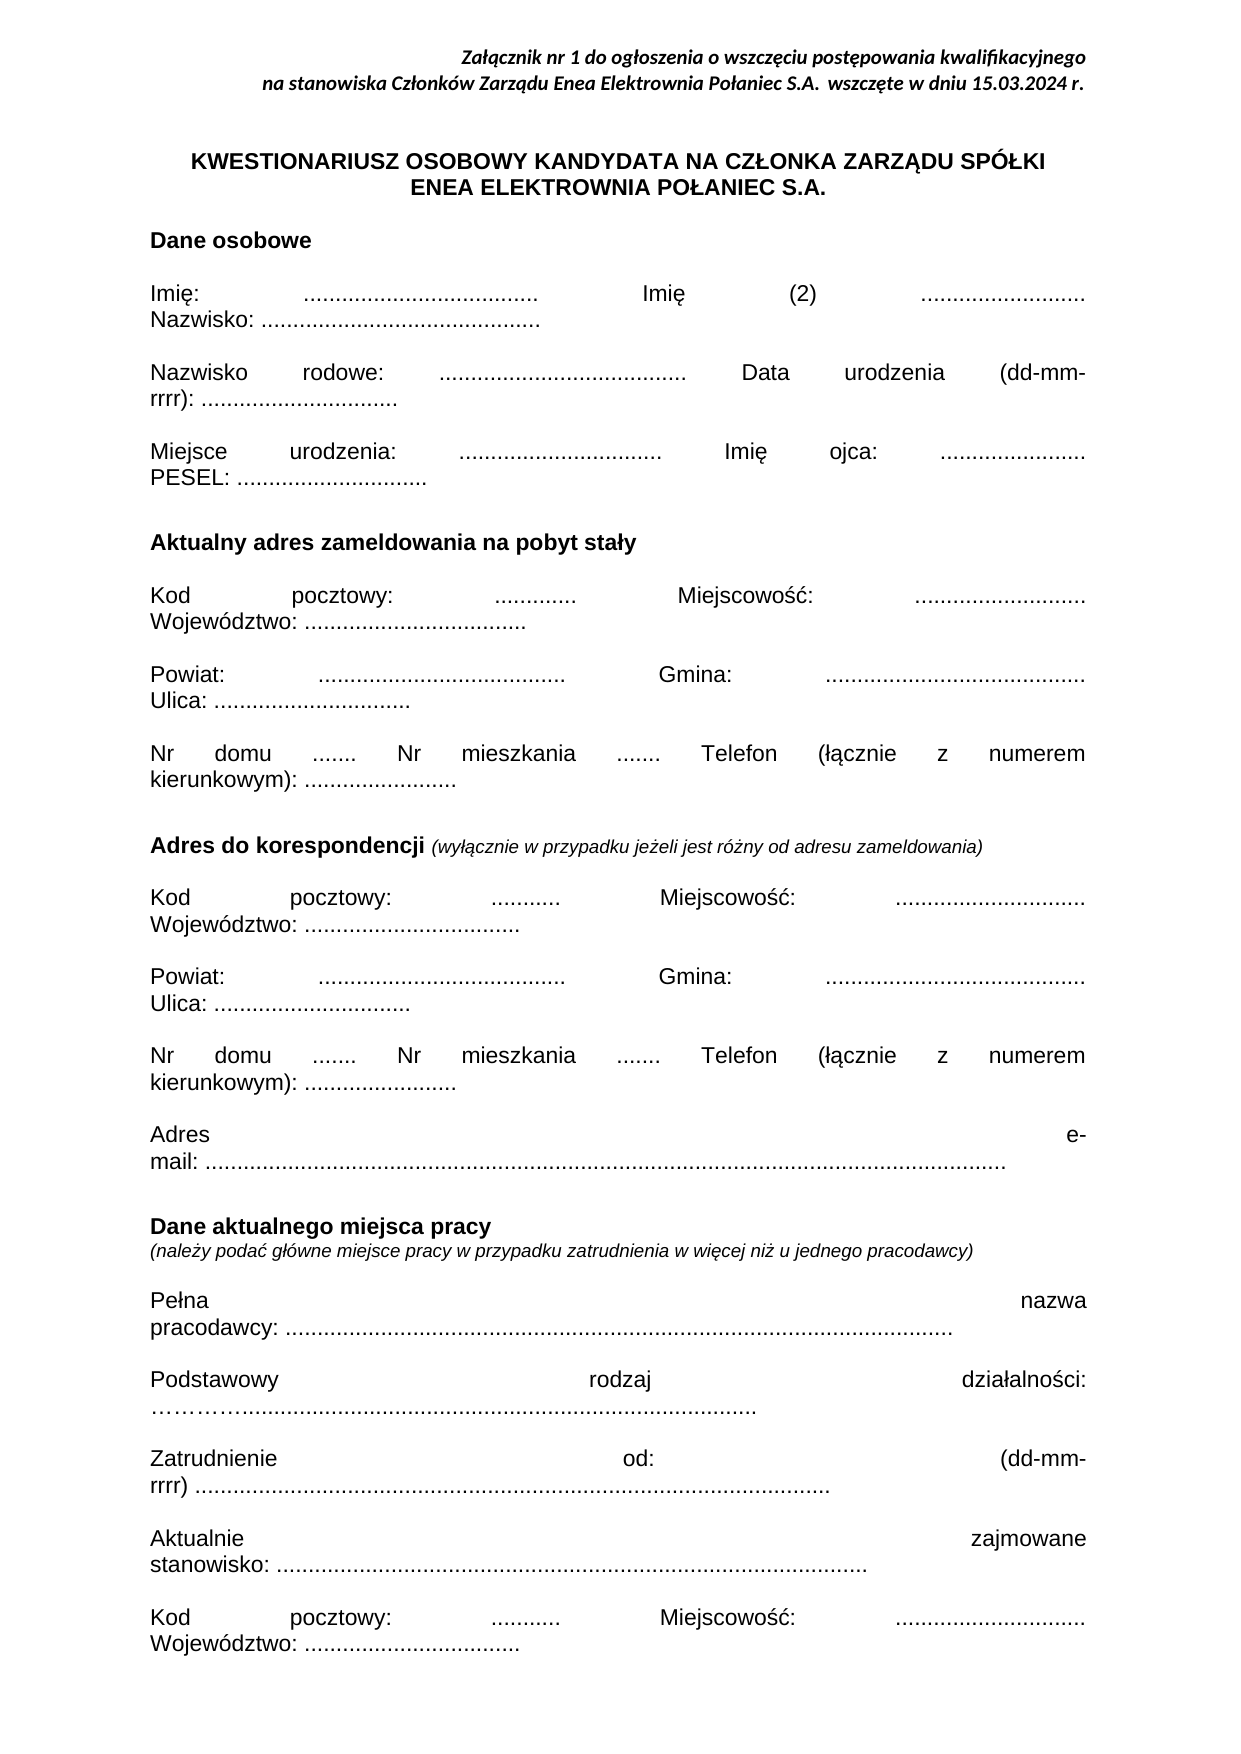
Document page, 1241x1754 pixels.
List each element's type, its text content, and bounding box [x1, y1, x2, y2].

text Adres do korespondencji (wyłącznie w przypadku jeżeli jest różny od adresu zameldowania) [150, 832, 1087, 858]
text KWESTIONARIUSZ OSOBOWY KANDYDATA NA CZŁONKA ZARZĄDU SPÓŁKI ENEA ELEKTROWNIA POŁANIEC S.A. [150, 148, 1087, 200]
text Nr domu ....... Nr mieszkania ....... Telefon (łącznie z numerem kierunkowym): ........................ [150, 1042, 1087, 1095]
text Pełna nazwa pracodawcy: ......................................................................................................... [150, 1287, 1087, 1340]
text Aktualny adres zameldowania na pobyt stały [150, 529, 1087, 556]
text Adres e-mail: .............................................................................................................................. [150, 1121, 1087, 1174]
text Nr domu ....... Nr mieszkania ....... Telefon (łącznie z numerem kierunkowym): ........................ [150, 740, 1087, 793]
text Aktualnie zajmowane stanowisko: ............................................................................................. [150, 1524, 1087, 1577]
text Dane osobowe [150, 227, 1087, 253]
text Nazwisko rodowe: ....................................... Data urodzenia (dd-mm-rrrr): ............................... [150, 358, 1087, 411]
text Kod pocztowy: ........... Miejscowość: .............................. Województwo: .................................. [150, 884, 1087, 937]
text Imię: ..................................... Imię (2) .......................... Nazwisko: ............................................ [150, 279, 1087, 332]
text Podstawowy rodzaj działalności: …………................................................................................. [150, 1366, 1087, 1419]
text Dane aktualnego miejsca pracy [150, 1213, 1087, 1239]
text Powiat: ....................................... Gmina: ......................................... Ulica: ............................... [150, 963, 1087, 1016]
text Powiat: ....................................... Gmina: ......................................... Ulica: ............................... [150, 661, 1087, 714]
text (należy podać główne miejsce pracy w przypadku zatrudnienia w więcej niż u jednego pracodawcy) [150, 1239, 1087, 1261]
text Kod pocztowy: ........... Miejscowość: .............................. Województwo: .................................. [150, 1603, 1087, 1656]
text Kod pocztowy: ............. Miejscowość: ........................... Województwo: ................................... [150, 582, 1087, 634]
text Zatrudnienie od: (dd-mm-rrrr) .................................................................................................... [150, 1445, 1087, 1498]
text Miejsce urodzenia: ................................ Imię ojca: ....................... PESEL: .............................. [150, 438, 1087, 490]
